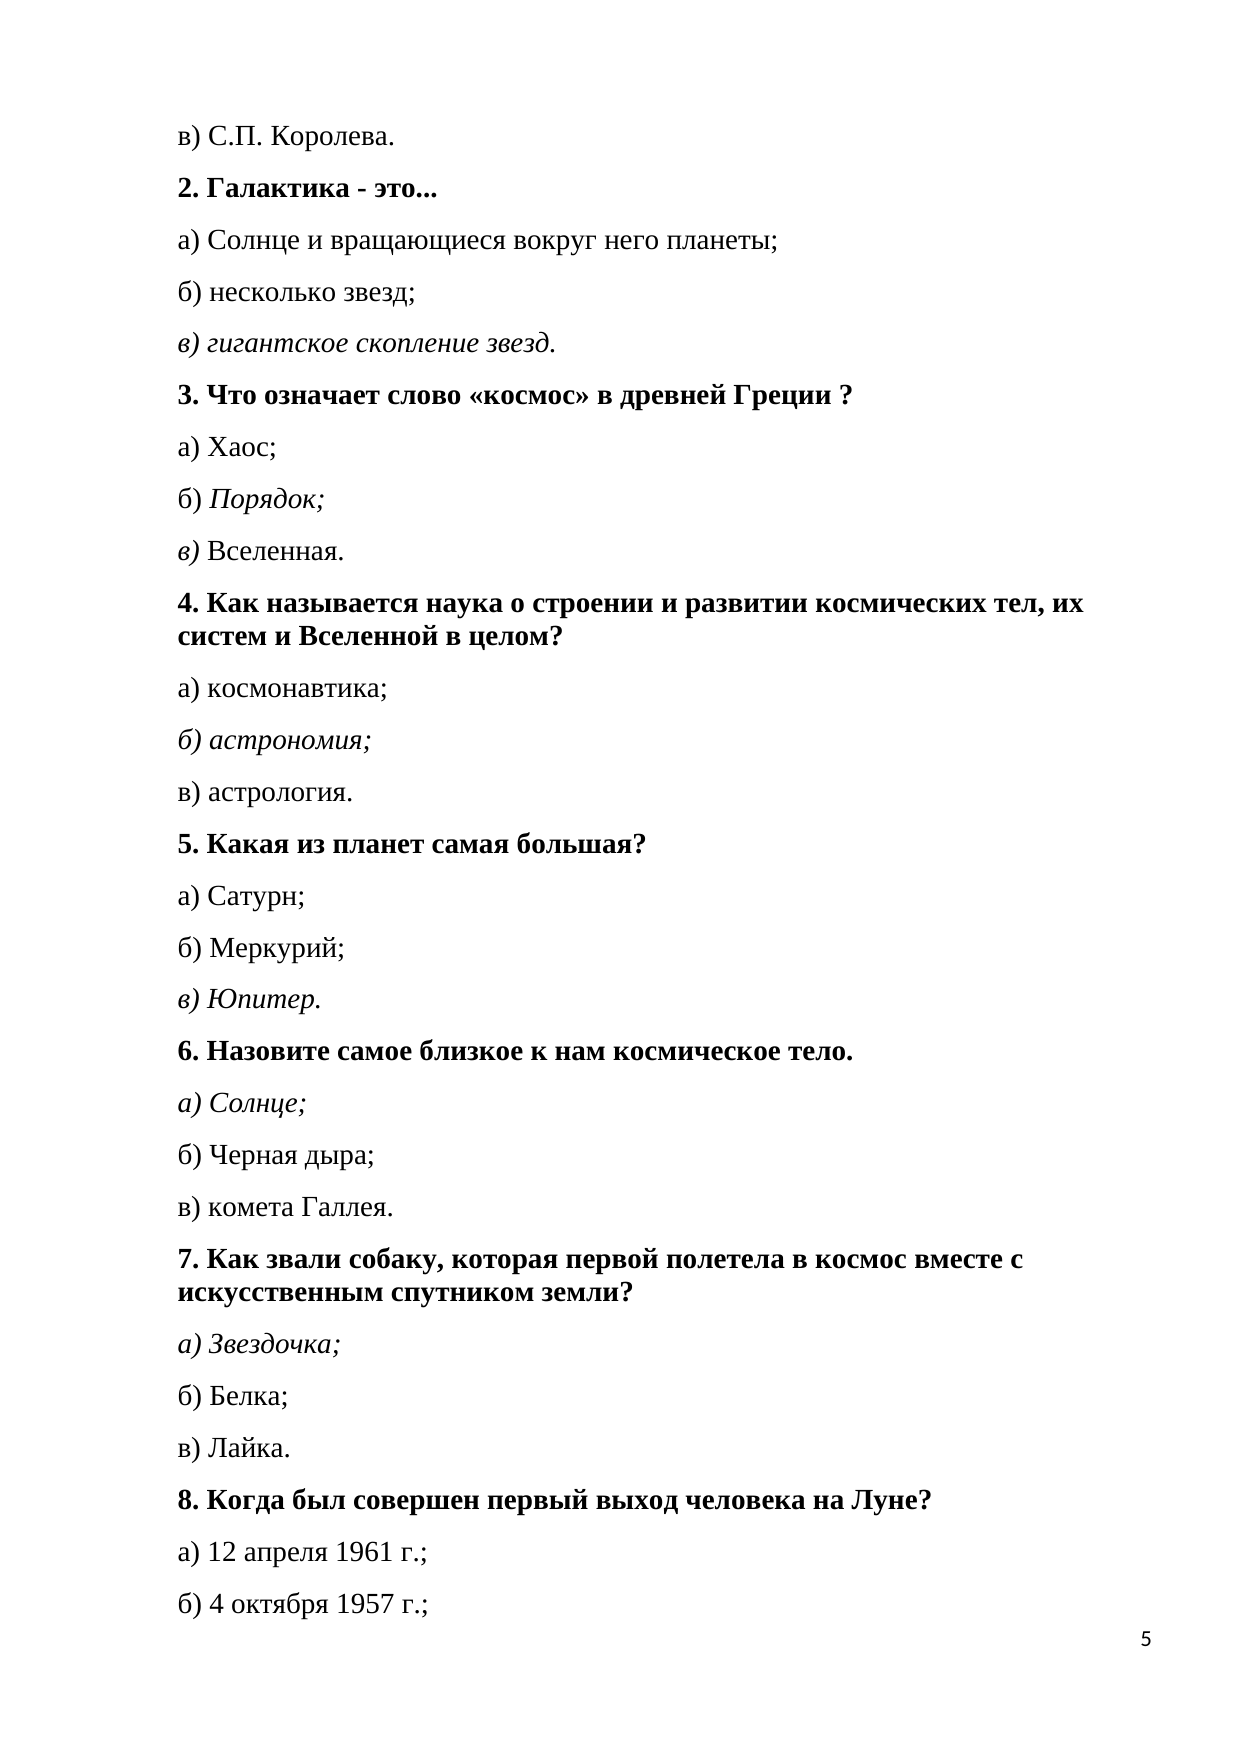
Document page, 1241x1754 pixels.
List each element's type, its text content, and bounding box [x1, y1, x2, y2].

text в) гигантское скопление звезд. [177, 326, 1152, 359]
text б) несколько звезд; [177, 274, 1152, 307]
text а) Хаос; [177, 429, 1152, 463]
text в) Вселенная. [177, 533, 1152, 567]
text в) Юпитер. [177, 982, 1152, 1015]
text 7. Как звали собаку, которая первой полетела в космос вместе с искусственным спутником земли? [177, 1241, 1152, 1308]
text а) космонавтика; [177, 670, 1152, 704]
text 2. Галактика - это... [177, 170, 1152, 203]
text 5. Какая из планет самая большая? [177, 826, 1152, 859]
text а) Солнце; [177, 1085, 1152, 1119]
text б) Порядок; [177, 481, 1152, 515]
text 6. Назовите самое близкое к нам космическое тело. [177, 1033, 1152, 1067]
text б) 4 октября 1957 г.; [177, 1586, 1152, 1619]
text б) Белка; [177, 1378, 1152, 1412]
text а) Звездочка; [177, 1326, 1152, 1360]
text а) 12 апреля 1961 г.; [177, 1534, 1152, 1567]
text 4. Как называется наука о строении и развитии космических тел, их систем и Вселенной в целом? [177, 585, 1152, 652]
text в) астрология. [177, 774, 1152, 808]
text а) Сатурн; [177, 878, 1152, 911]
text б) астрономия; [177, 722, 1152, 756]
text в) Лайка. [177, 1430, 1152, 1464]
text б) Черная дыра; [177, 1137, 1152, 1171]
text 8. Когда был совершен первый выход человека на Луне? [177, 1482, 1152, 1516]
text 3. Что означает слово «космос» в древней Греции ? [177, 377, 1152, 411]
text в) комета Галлея. [177, 1189, 1152, 1223]
text в) С.П. Королева. [177, 118, 1152, 152]
text а) Солнце и вращающиеся вокруг него планеты; [177, 222, 1152, 255]
text б) Меркурий; [177, 930, 1152, 963]
